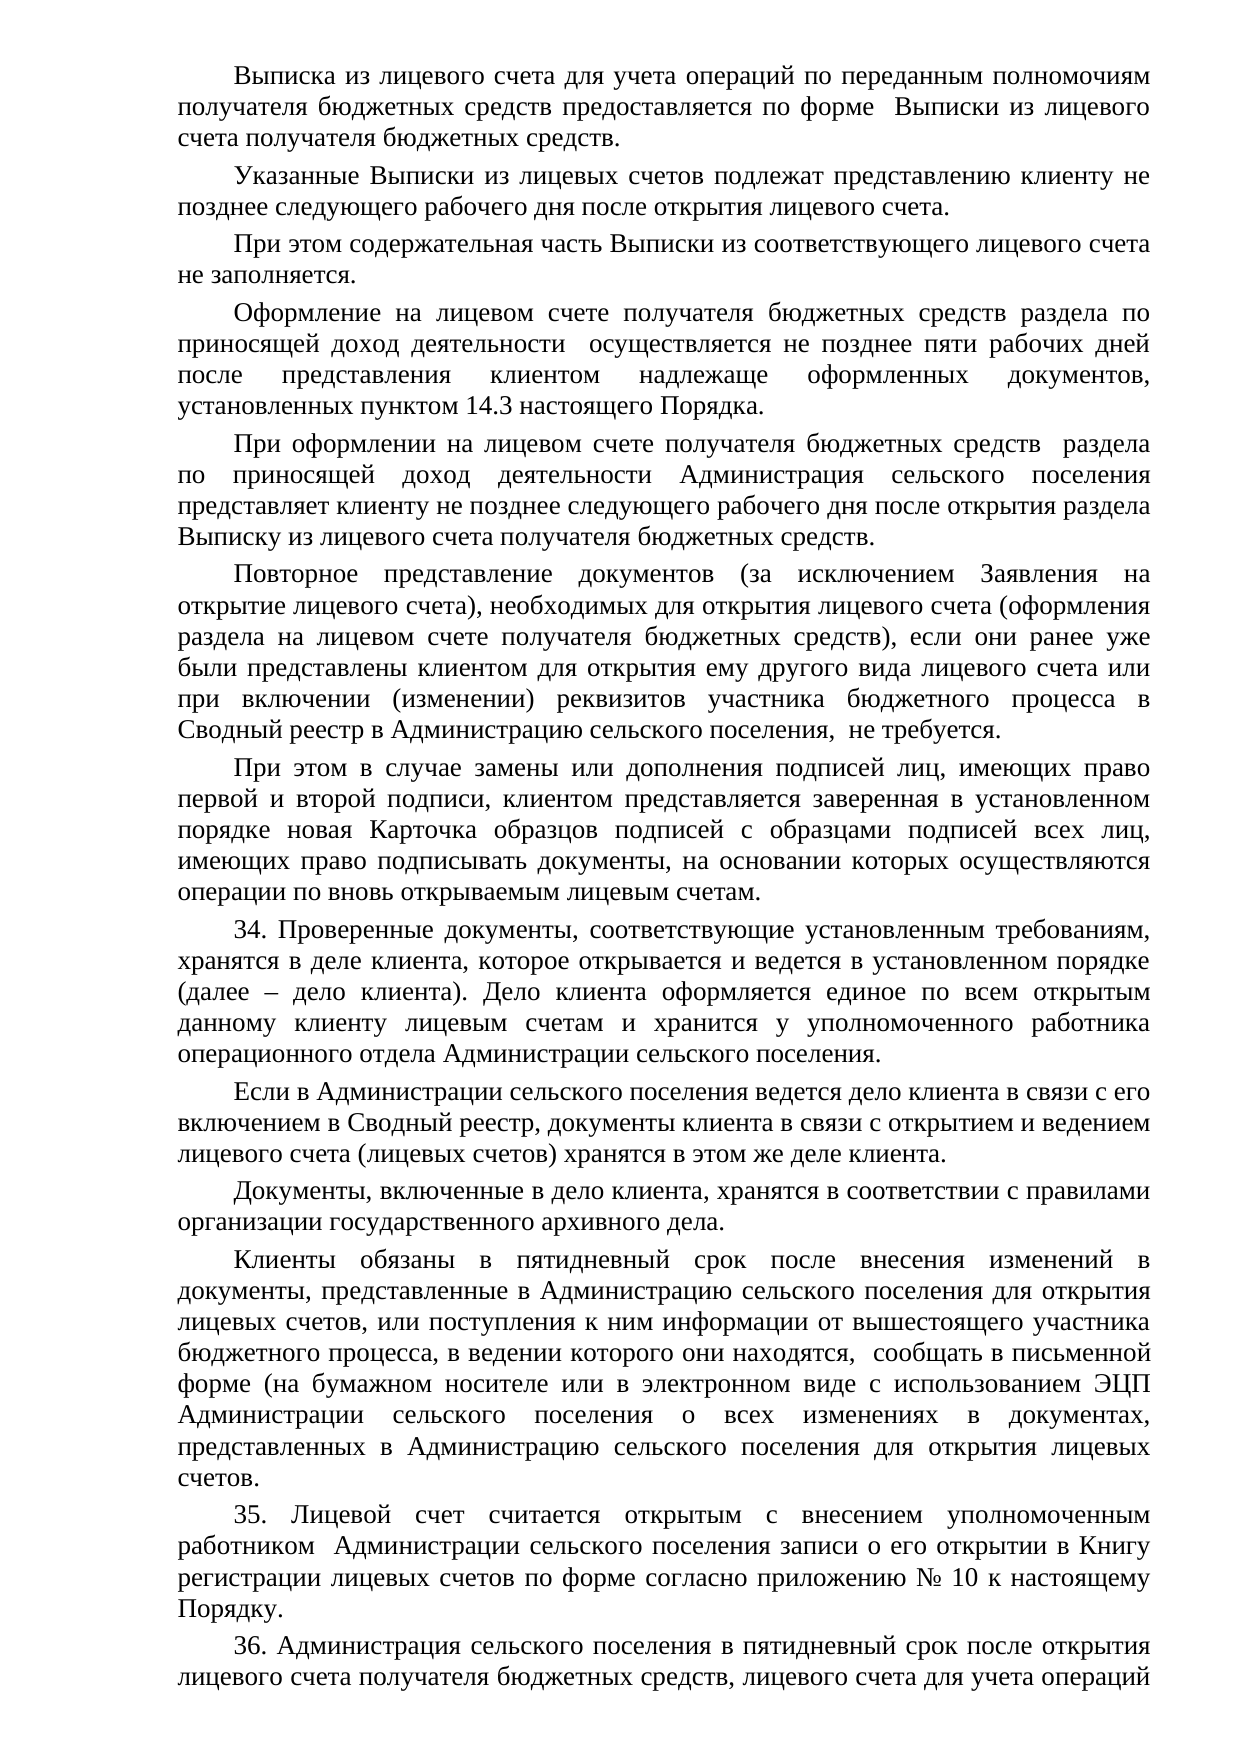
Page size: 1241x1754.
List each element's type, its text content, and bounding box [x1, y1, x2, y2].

text Повторное представление документов (за исключением Заявления на открытие лицевого счета), необходимых для открытия лицевого счета (оформления раздела на лицевом счете получателя бюджетных средств), если они ранее уже были представлены клиентом для открытия ему другого вида лицевого счета или при включении (изменении) реквизитов участника бюджетного процесса в Сводный реестр в Администрацию сельского поселения, не требуется. [177, 558, 1152, 744]
text При этом в случае замены или дополнения подписей лиц, имеющих право первой и второй подписи, клиентом представляется заверенная в установленном порядке новая Карточка образцов подписей с образцами подписей всех лиц, имеющих право подписывать документы, на основании которых осуществляются операции по вновь открываемым лицевым счетам. [177, 751, 1152, 906]
text 35. Лицевой счет считается открытым с внесением уполномоченным работником Администрации сельского поселения записи о его открытии в Книгу регистрации лицевых счетов по форме согласно приложению № 10 к настоящему Порядку. [177, 1498, 1152, 1623]
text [177, 1629, 1152, 1691]
text При этом содержательная часть Выписки из соответствующего лицевого счета не заполняется. [177, 227, 1152, 290]
text Указанные Выписки из лицевых счетов подлежат представлению клиенту не позднее следующего рабочего дня после открытия лицевого счета. [177, 159, 1152, 221]
text Если в Администрации сельского поселения ведется дело клиента в связи с его включением в Сводный реестр, документы клиента в связи с открытием и ведением лицевого счета (лицевых счетов) хранятся в этом же деле клиента. [177, 1075, 1152, 1168]
text При оформлении на лицевом счете получателя бюджетных средств раздела по приносящей доход деятельности Администрация сельского поселения представляет клиенту не позднее следующего рабочего дня после открытия раздела Выписку из лицевого счета получателя бюджетных средств. [177, 427, 1152, 551]
text Оформление на лицевом счете получателя бюджетных средств раздела по приносящей доход деятельности осуществляется не позднее пяти рабочих дней после представления клиентом надлежаще оформленных документов, установленных пунктом 14.3 настоящего Порядка. [177, 296, 1152, 421]
text 34. Проверенные документы, соответствующие установленным требованиям, хранятся в деле клиента, которое открывается и ведется в установленном порядке (далее – дело клиента). Дело клиента оформляется единое по всем открытым данному клиенту лицевым счетам и хранится у уполномоченного работника операционного отдела Администрации сельского поселения. [177, 913, 1152, 1068]
text Выписка из лицевого счета для учета операций по переданным полномочиям получателя бюджетных средств предоставляется по форме Выписки из лицевого счета получателя бюджетных средств. [177, 59, 1152, 153]
text Документы, включенные в дело клиента, хранятся в соответствии с правилами организации государственного архивного дела. [177, 1174, 1152, 1237]
text Клиенты обязаны в пятидневный срок после внесения изменений в документы, представленные в Администрацию сельского поселения для открытия лицевых счетов, или поступления к ним информации от вышестоящего участника бюджетного процесса, в ведении которого они находятся, сообщать в письменной форме (на бумажном носителе или в электронном виде с использованием ЭЦП Администрации сельского поселения о всех изменениях в документах, представленных в Администрацию сельского поселения для открытия лицевых счетов. [177, 1243, 1152, 1492]
